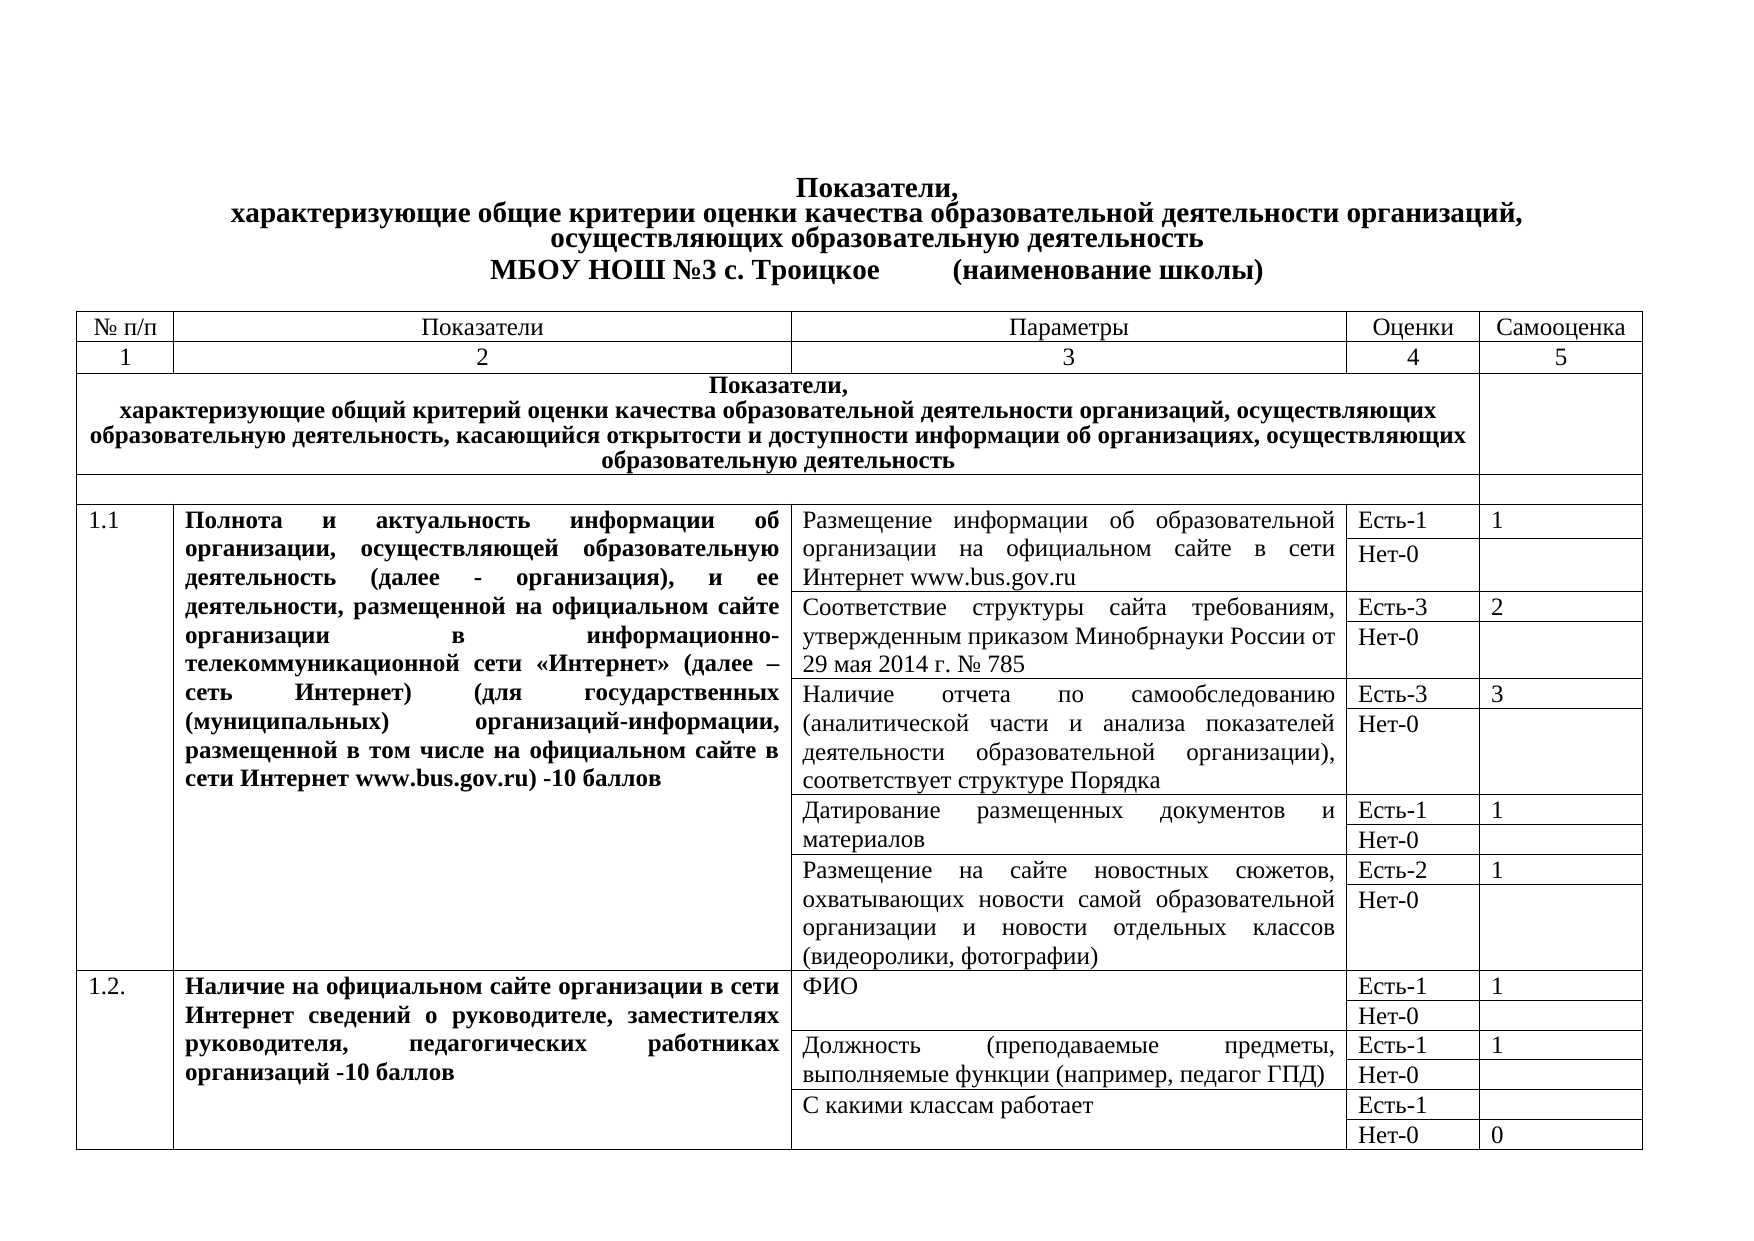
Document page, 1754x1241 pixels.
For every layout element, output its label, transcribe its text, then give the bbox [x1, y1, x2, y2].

table_header Самооценка [1480, 312, 1642, 341]
table_cell Нет-0 [1347, 825, 1479, 854]
table_cell [1480, 1001, 1642, 1029]
table_cell 1 [1480, 795, 1642, 824]
table_cell [1480, 709, 1642, 794]
table_cell С какими классам работает [792, 1090, 1346, 1149]
table_cell Есть-1 [1347, 1090, 1479, 1119]
table_cell 1 [1480, 505, 1642, 538]
table_cell Нет-0 [1347, 1060, 1479, 1089]
table_cell Должность (преподаваемые предметы, выполняемые функции (например, педагог ГПД) [792, 1031, 1346, 1089]
table_cell 4 [1347, 342, 1479, 373]
table_cell [1480, 1060, 1642, 1089]
table_cell [1480, 539, 1642, 591]
table_cell 1 [77, 342, 173, 373]
text осуществляющих образовательную деятельность [118, 227, 1636, 252]
table_cell Есть-3 [1347, 592, 1479, 621]
table_cell 1 [1480, 855, 1642, 884]
table_cell Наличие на официальном сайте организации в сети Интернет сведений о руководителе, заместителях руководителя, педагогических работниках организаций -10 баллов [174, 971, 791, 1149]
table_cell Есть-2 [1347, 855, 1479, 884]
table_cell Есть-1 [1347, 1031, 1479, 1059]
table_cell [1480, 374, 1642, 474]
table_cell Нет-0 [1347, 1120, 1479, 1149]
table_cell Показатели, характеризующие общий критерий оценки качества образовательной деятельности организаций, осуществляющих образовательную деятельность, касающийся открытости и доступности информации об организациях, осуществляющих образовательную деятельность [77, 374, 1479, 474]
table_cell 1.1 [77, 505, 173, 970]
table_cell 2 [1480, 592, 1642, 621]
table_cell [1480, 475, 1642, 504]
table_cell Наличие отчета по самообследованию (аналитической части и анализа показателей деятельности образовательной организации), соответствует структуре Порядка [792, 679, 1346, 794]
table_cell Нет-0 [1347, 1001, 1479, 1029]
table_cell 0 [1480, 1120, 1642, 1149]
table_cell Есть-1 [1347, 505, 1479, 538]
table_cell 5 [1480, 342, 1642, 373]
table_cell Нет-0 [1347, 539, 1479, 591]
table_cell 3 [792, 342, 1346, 373]
table_header Параметры [792, 312, 1346, 341]
table_cell [77, 475, 1479, 504]
table_cell [1480, 622, 1642, 678]
table_cell 1.2. [77, 971, 173, 1149]
table_cell ФИО [792, 971, 1346, 1029]
table_cell [1480, 1090, 1642, 1119]
table_cell [1480, 825, 1642, 854]
table_cell 3 [1480, 679, 1642, 708]
table_cell Размещение на сайте новостных сюжетов, охватывающих новости самой образовательной организации и новости отдельных классов (видеоролики, фотографии) [792, 855, 1346, 970]
table_cell 1 [1480, 1031, 1642, 1059]
table_header Оценки [1347, 312, 1479, 341]
table_cell Есть-3 [1347, 679, 1479, 708]
text Показатели, [118, 177, 1636, 202]
table_cell Нет-0 [1347, 622, 1479, 678]
table_cell Нет-0 [1347, 885, 1479, 970]
table_cell Полнота и актуальность информации об организации, осуществляющей образовательную деятельность (далее - организация), и ее деятельности, размещенной на официальном сайте организации в информационно-телекоммуникационной сети «Интернет» (далее – сеть Интернет) (для государственных (муниципальных) организаций-информации, размещенной в том числе на официальном сайте в сети Интернет www.bus.gov.ru) -10 баллов [174, 505, 791, 970]
table_cell Есть-1 [1347, 795, 1479, 824]
table_cell 1 [1480, 971, 1642, 1000]
table_cell Есть-1 [1347, 971, 1479, 1000]
table_cell Соответствие структуры сайта требованиям, утвержденным приказом Минобрнауки России от 29 мая 2014 г. № 785 [792, 592, 1346, 678]
table_header Показатели [174, 312, 791, 341]
table_cell Нет-0 [1347, 709, 1479, 794]
table_cell Датирование размещенных документов и материалов [792, 795, 1346, 854]
table_cell Размещение информации об образовательной организации на официальном сайте в сети Интернет www.bus.gov.ru [792, 505, 1346, 591]
table_cell 2 [174, 342, 791, 373]
table_cell [1480, 885, 1642, 970]
text характеризующие общие критерии оценки качества образовательной деятельности организаций, [118, 202, 1636, 227]
text МБОУ НОШ №3 с. Троицкое (наименование школы) [118, 252, 1636, 286]
table_header № п/п [77, 312, 173, 341]
